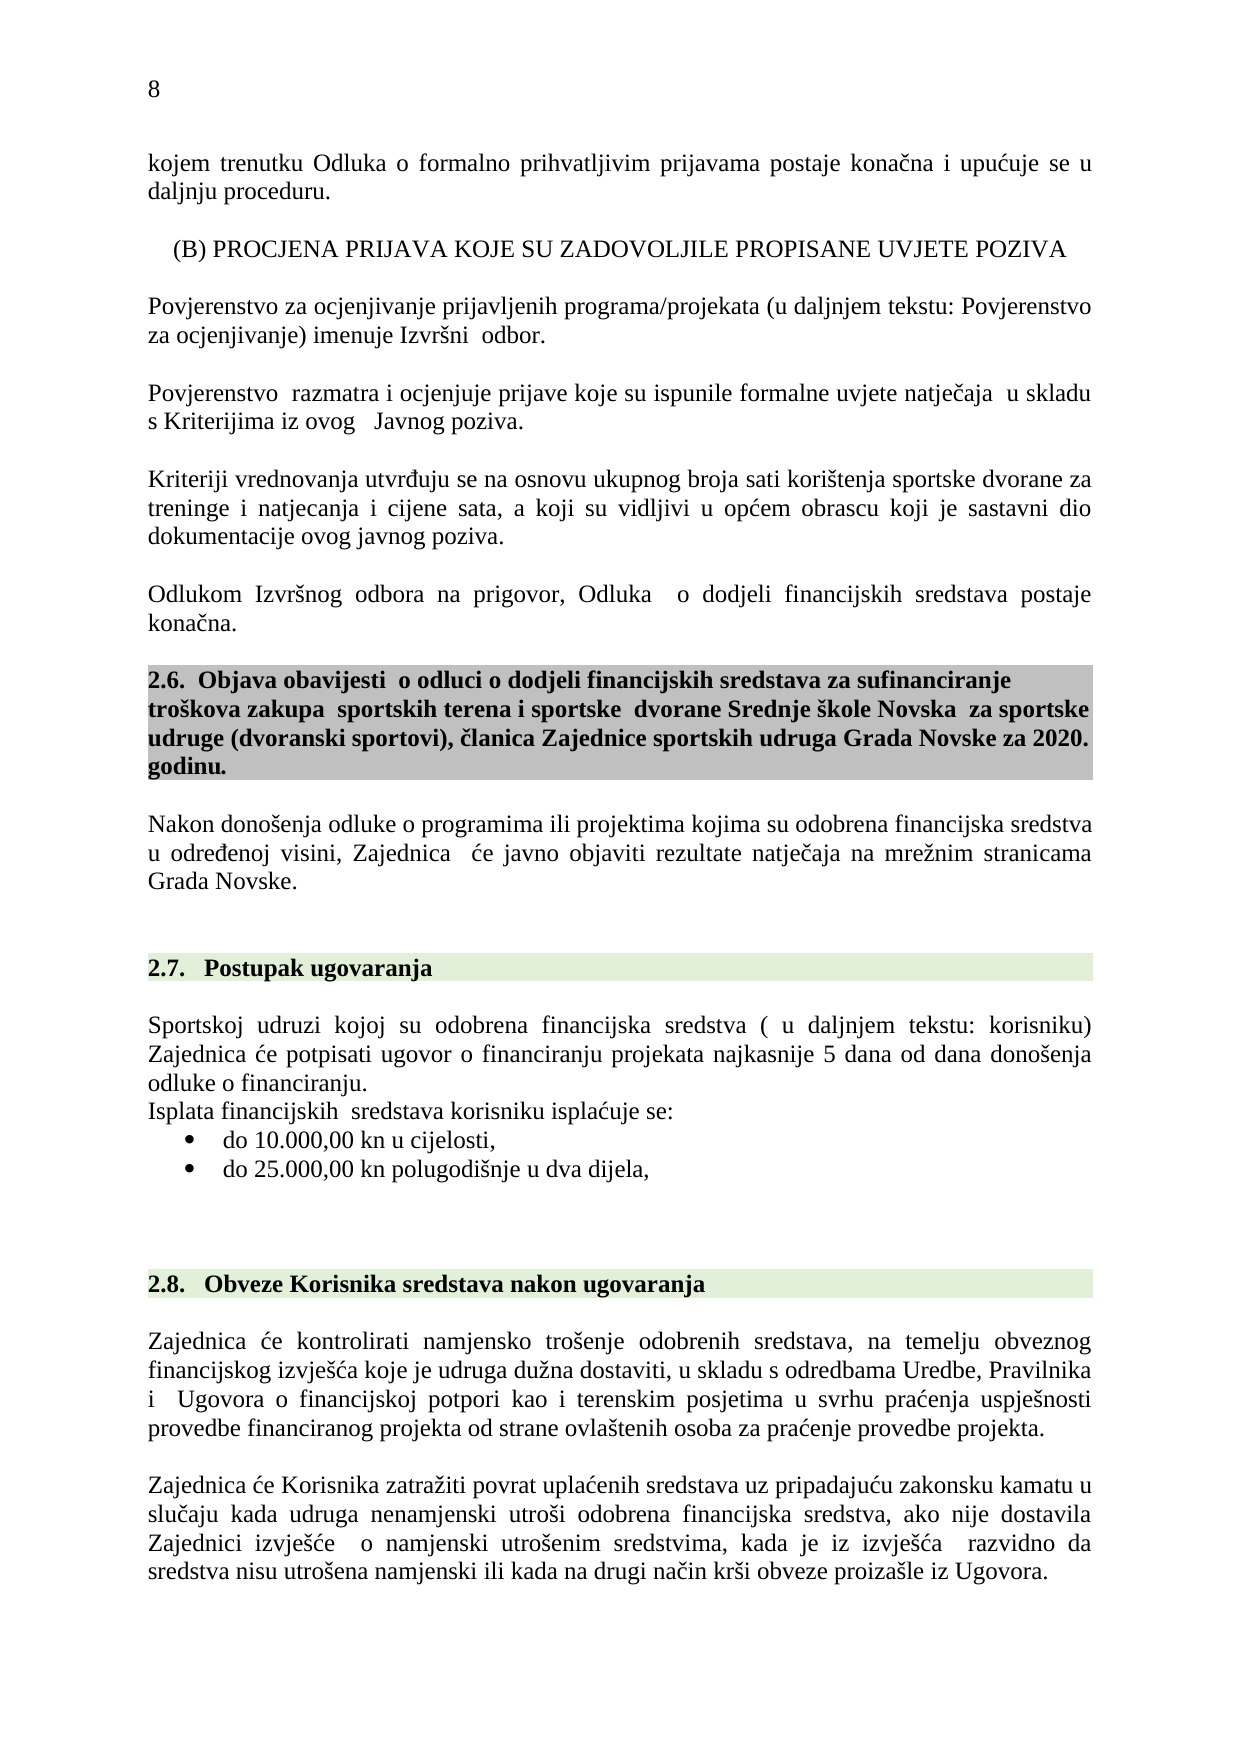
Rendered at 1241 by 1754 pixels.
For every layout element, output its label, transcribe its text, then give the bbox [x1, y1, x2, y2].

text Nakon donošenja odluke o programima ili projektima kojima su odobrena financijska sredstva u određenoj visini, Zajednica će javno objaviti rezultate natječaja na mrežnim stranicama Grada Novske. [148, 809, 1093, 895]
text Povjerenstvo za ocjenjivanje prijavljenih programa/projekata (u daljnjem tekstu: Povjerenstvo za ocjenjivanje) imenuje Izvršni odbor. [148, 291, 1093, 349]
text 2.6. Objava obavijesti o odluci o dodjeli financijskih sredstava za sufinanciranje troškova zakupa sportskih terena i sportske dvorane Srednje škole Novska za sportske udruge (dvoranski sportovi), članica Zajednice sportskih udruga Grada Novske za 2020. godinu. [148, 665, 1093, 780]
text (B) PROCJENA PRIJAVA KOJE SU ZADOVOLJILE PROPISANE UVJETE POZIVA [148, 234, 1093, 263]
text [148, 148, 1093, 205]
text Kriteriji vrednovanja utvrđuju se na osnovu ukupnog broja sati korištenja sportske dvorane za treninge i natjecanja i cijene sata, a koji su vidljivi u općem obrascu koji je sastavni dio dokumentacije ovog javnog poziva. [148, 464, 1093, 550]
text Sportskoj udruzi kojoj su odobrena financijska sredstva ( u daljnjem tekstu: korisniku) Zajednica će potpisati ugovor o financiranju projekata najkasnije 5 dana od dana donošenja odluke o financiranju. [148, 1010, 1093, 1096]
text 2.8. Obveze Korisnika sredstava nakon ugovaranja [148, 1269, 1093, 1298]
text Povjerenstvo razmatra i ocjenjuje prijave koje su ispunile formalne uvjete natječaja u skladu s Kriterijima iz ovog Javnog poziva. [148, 378, 1093, 435]
list do 25.000,00 kn polugodišnje u dva dijela, [185, 1154, 1093, 1183]
text 2.7. Postupak ugovaranja [148, 953, 1093, 981]
text Zajednica će kontrolirati namjensko trošenje odobrenih sredstava, na temelju obveznog financijskog izvješća koje je udruga dužna dostaviti, u skladu s odredbama Uredbe, Pravilnika i Ugovora o financijskoj potpori kao i terenskim posjetima u svrhu praćenja uspješnosti provedbe financiranog projekta od strane ovlaštenih osoba za praćenje provedbe projekta. [148, 1326, 1093, 1441]
text Isplata financijskih sredstava korisniku isplaćuje se: [148, 1096, 1093, 1125]
list do 10.000,00 kn u cijelosti, [185, 1125, 1093, 1154]
text Odlukom Izvršnog odbora na prigovor, Odluka o dodjeli financijskih sredstava postaje konačna. [148, 579, 1093, 636]
text Zajednica će Korisnika zatražiti povrat uplaćenih sredstava uz pripadajuću zakonsku kamatu u slučaju kada udruga nenamjenski utroši odobrena financijska sredstva, ako nije dostavila Zajednici izvješće o namjenski utrošenim sredstvima, kada je iz izvješća razvidno da sredstva nisu utrošena namjenski ili kada na drugi način krši obveze proizašle iz Ugovora. [148, 1470, 1093, 1585]
